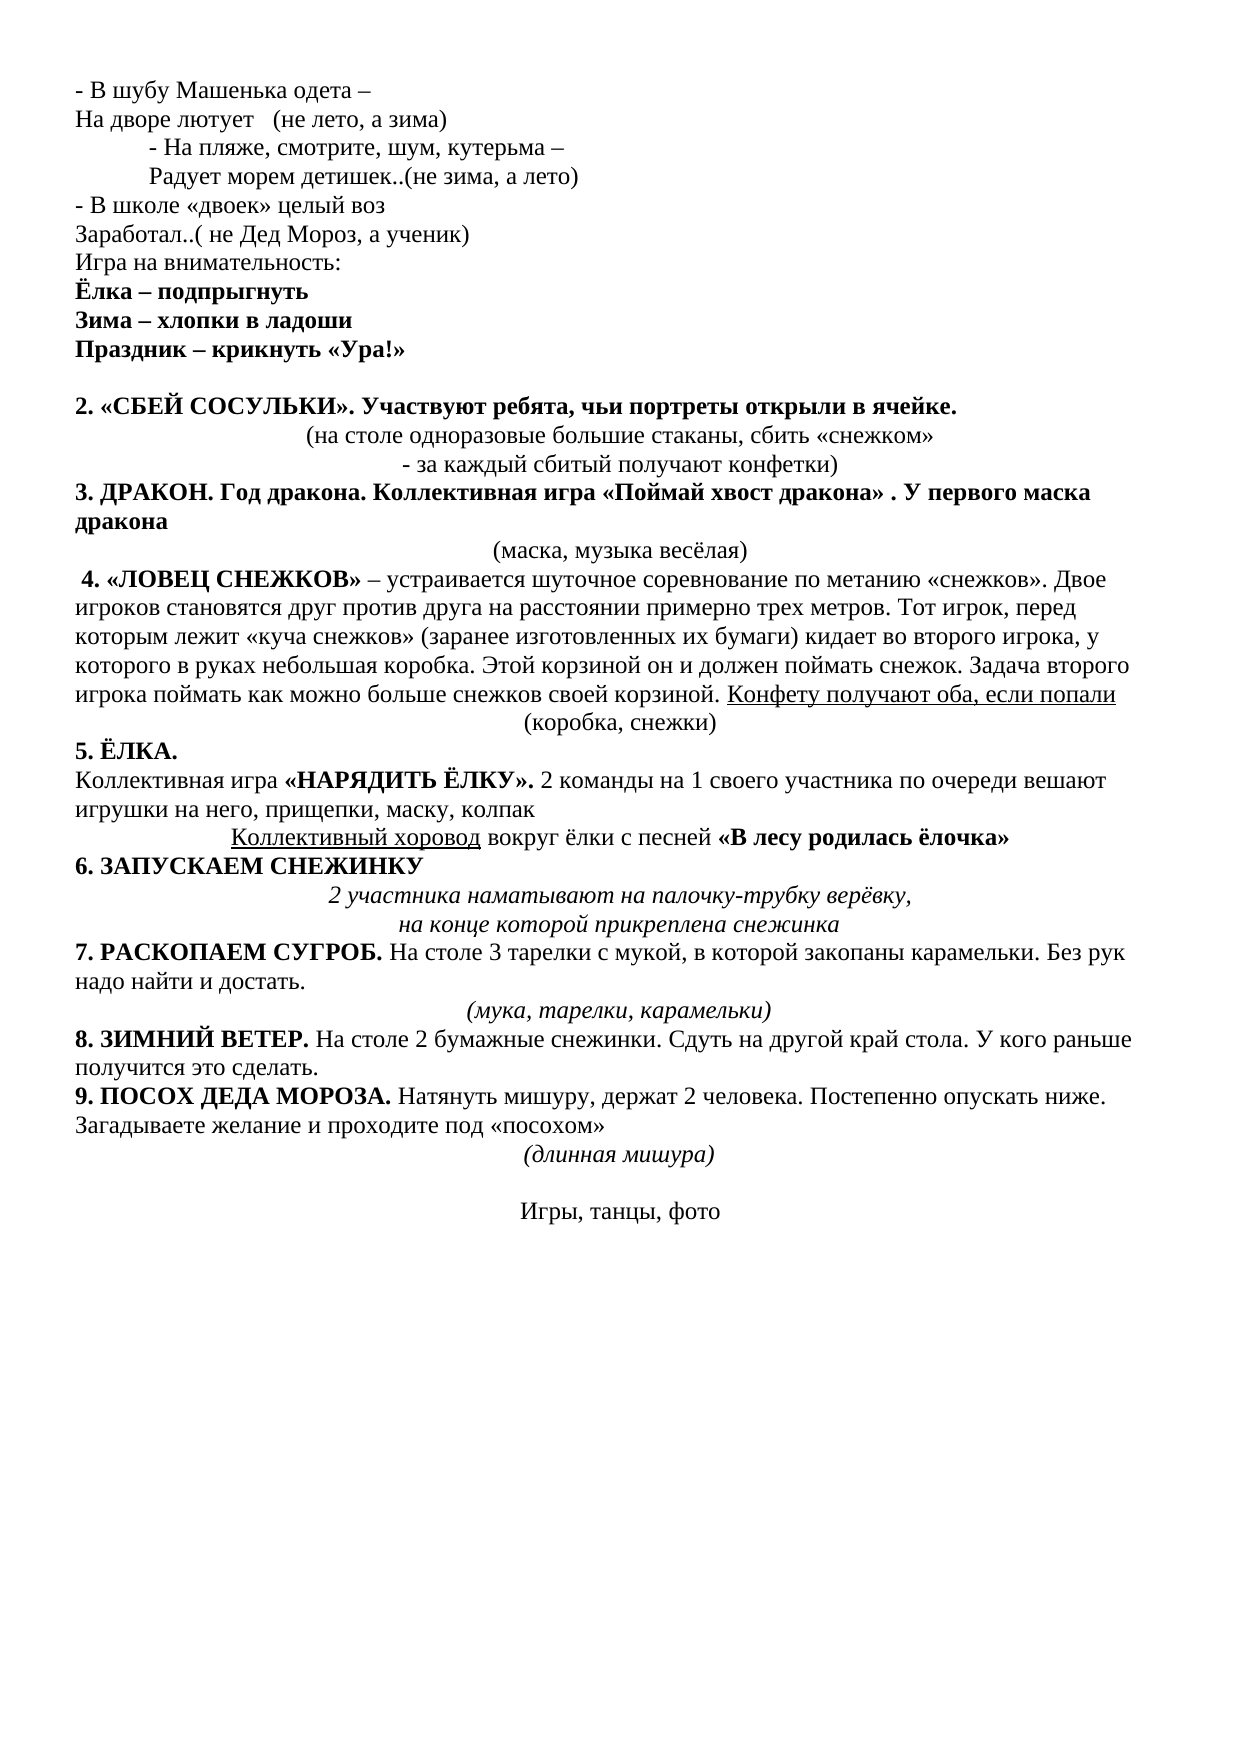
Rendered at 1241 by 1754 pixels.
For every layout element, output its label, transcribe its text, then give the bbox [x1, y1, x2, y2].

text 8. ЗИМНИЙ ВЕТЕР. На столе 2 бумажные снежинки. Сдуть на другой край стола. У кого раньше получится это сделать. [75, 1024, 1165, 1081]
text Ёлка – подпрыгнуть [75, 276, 1165, 305]
text Радует морем детишек..(не зима, а лето) [149, 161, 1165, 190]
text Заработал..( не Дед Мороз, а ученик) [75, 219, 1165, 247]
text 4. «ЛОВЕЦ СНЕЖКОВ» – устраивается шуточное соревнование по метанию «снежков». Двое игроков становятся друг против друга на расстоянии примерно трех метров. Тот игрок, перед которым лежит «куча снежков» (заранее изготовленных их бумаги) кидает во второго игрока, у которого в руках небольшая коробка. Этой корзиной он и должен поймать снежок. Задача второго игрока поймать как можно больше снежков своей корзиной. Конфету получают оба, если попали [75, 564, 1165, 707]
text - В школе «двоек» целый воз [75, 190, 1165, 219]
text (маска, музыка весёлая) [75, 535, 1165, 564]
text Праздник – крикнуть «Ура!» [75, 334, 1165, 362]
text (длинная мишура) [75, 1139, 1165, 1167]
text Игра на внимательность: [75, 247, 1165, 276]
text 2 участника наматывают на палочку-трубку верёвку, [75, 880, 1165, 909]
text (на столе одноразовые большие стаканы, сбить «снежком» [75, 420, 1165, 449]
text 3. ДРАКОН. Год дракона. Коллективная игра «Поймай хвост дракона» . У первого маска дракона [75, 477, 1165, 535]
text 7. РАСКОПАЕМ СУГРОБ. На столе 3 тарелки с мукой, в которой закопаны карамельки. Без рук надо найти и достать. [75, 937, 1165, 995]
text Игры, танцы, фото [75, 1196, 1165, 1225]
text На дворе лютует (не лето, а зима) [75, 104, 1165, 132]
text 5. ЁЛКА. [75, 736, 1165, 765]
text (мука, тарелки, карамельки) [75, 995, 1165, 1024]
text Зима – хлопки в ладоши [75, 305, 1165, 334]
text - На пляже, смотрите, шум, кутерьма – [149, 132, 1165, 161]
text на конце которой прикреплена снежинка [75, 909, 1165, 937]
text Коллективная игра «НАРЯДИТЬ ЁЛКУ». 2 команды на 1 своего участника по очереди вешают игрушки на него, прищепки, маску, колпак [75, 765, 1165, 822]
text Коллективный хоровод вокруг ёлки с песней «В лесу родилась ёлочка» [75, 822, 1165, 851]
text 6. ЗАПУСКАЕМ СНЕЖИНКУ [75, 851, 1165, 880]
text - за каждый сбитый получают конфетки) [75, 449, 1165, 477]
text 2. «СБЕЙ СОСУЛЬКИ». Участвуют ребята, чьи портреты открыли в ячейке. [75, 391, 1165, 420]
text - В шубу Машенька одета – [75, 75, 1165, 104]
text (коробка, снежки) [75, 707, 1165, 736]
text 9. ПОСОХ ДЕДА МОРОЗА. Натянуть мишуру, держат 2 человека. Постепенно опускать ниже. Загадываете желание и проходите под «посохом» [75, 1081, 1165, 1139]
